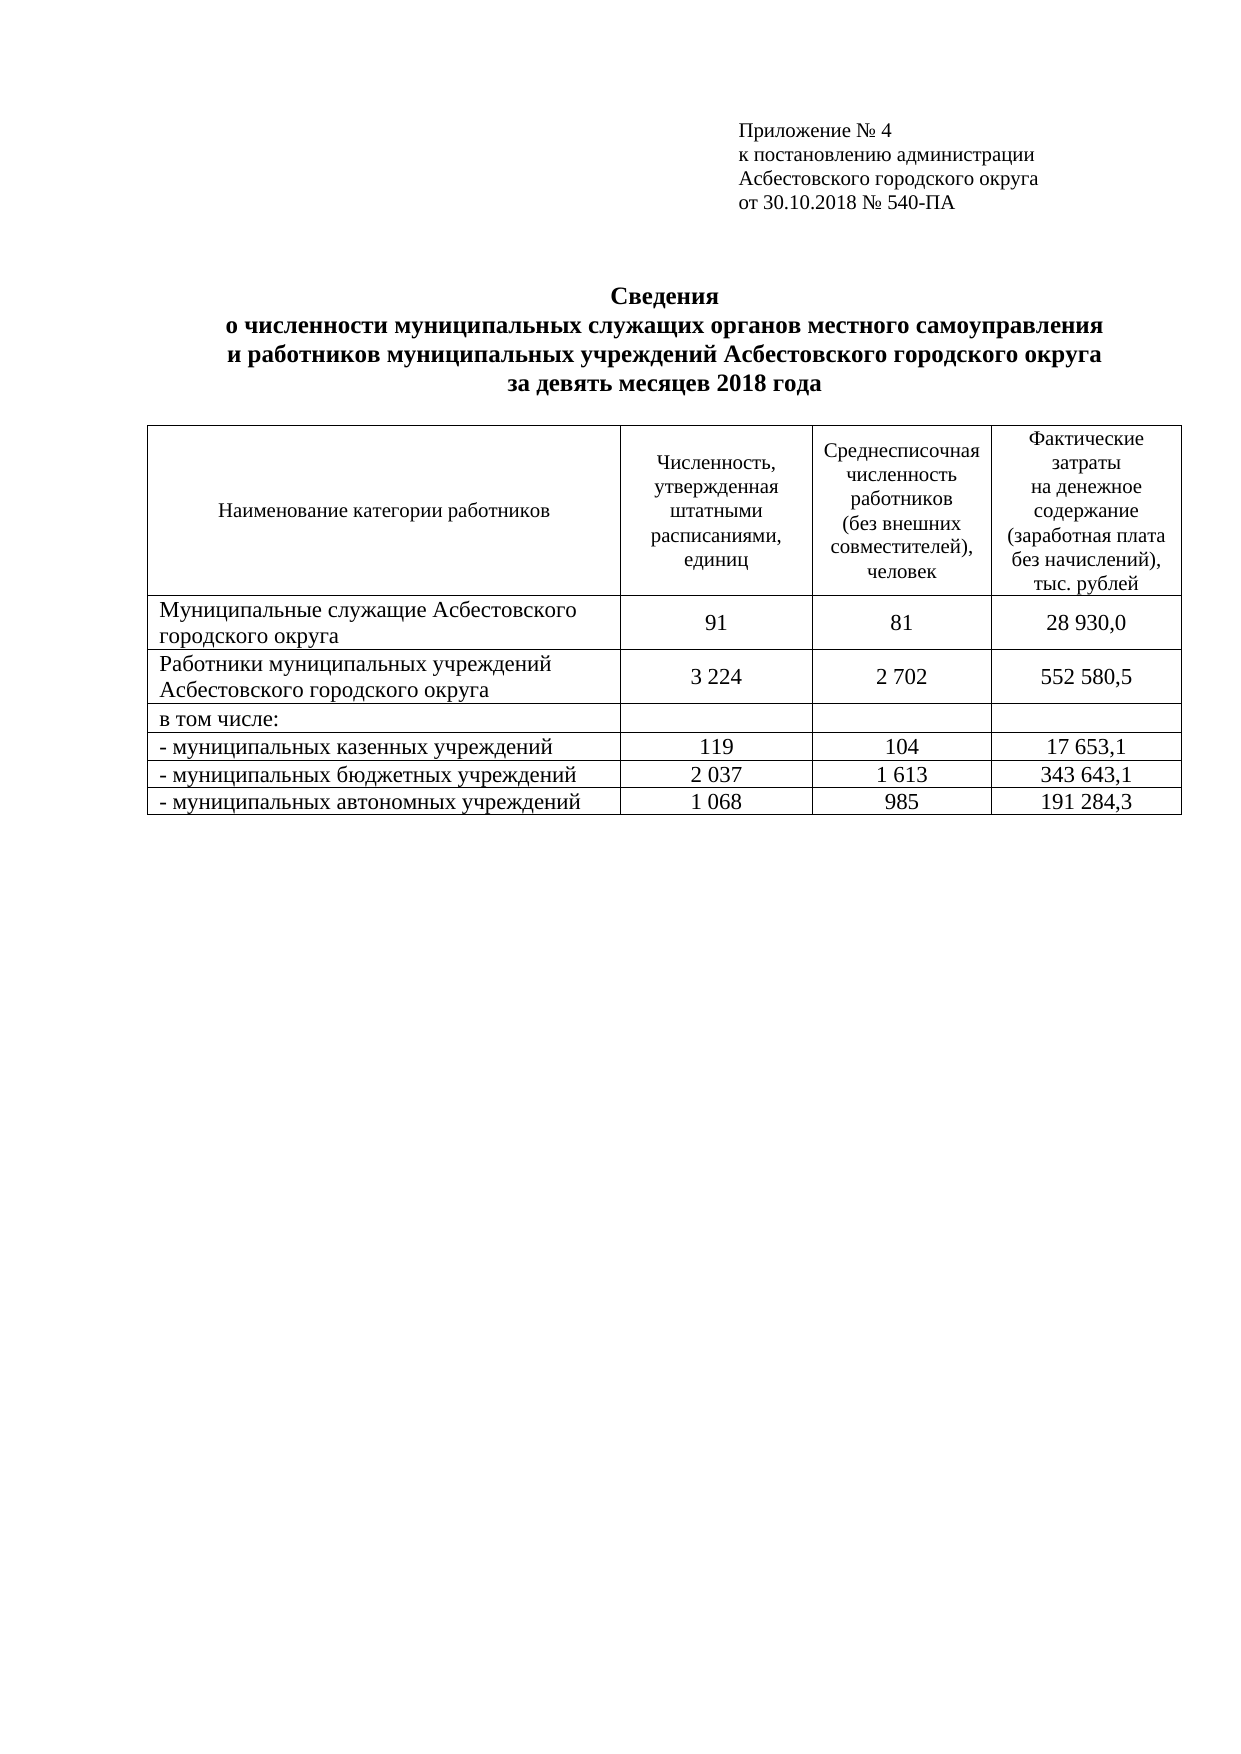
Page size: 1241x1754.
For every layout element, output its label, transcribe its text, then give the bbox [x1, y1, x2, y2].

table_cell 343 643,1 [992, 761, 1181, 787]
table_cell 2 037 [621, 761, 812, 787]
table_cell 91 [621, 596, 812, 649]
table_header Фактические затраты на денежное содержание (заработная плата без начислений), тыс. рублей [992, 426, 1181, 595]
table_cell 119 [621, 733, 812, 759]
table_cell 552 580,5 [992, 650, 1181, 702]
table_cell 985 [813, 788, 991, 814]
table_cell [813, 704, 991, 732]
table_cell в том числе: [148, 704, 620, 732]
text к постановлению администрации [738, 142, 1181, 166]
text за девять месяцев 2018 года [148, 368, 1181, 396]
table_cell - муниципальных автономных учреждений [148, 788, 620, 814]
table_cell Работники муниципальных учреждений Асбестовского городского округа [148, 650, 620, 702]
text Асбестовского городского округа [738, 166, 1181, 190]
table_cell 1 613 [813, 761, 991, 787]
table_cell 3 224 [621, 650, 812, 702]
table_cell - муниципальных казенных учреждений [148, 733, 620, 759]
text Приложение № 4 [738, 118, 1181, 142]
table_cell 17 653,1 [992, 733, 1181, 759]
table_cell 104 [813, 733, 991, 759]
table_cell Муниципальные служащие Асбестовского городского округа [148, 596, 620, 649]
table_cell - муниципальных бюджетных учреждений [148, 761, 620, 787]
text и работников муниципальных учреждений Асбестовского городского округа [148, 339, 1181, 368]
table_cell 1 068 [621, 788, 812, 814]
text о численности муниципальных служащих органов местного самоуправления [148, 310, 1181, 339]
table_cell 191 284,3 [992, 788, 1181, 814]
text от 30.10.2018 № 540-ПА [738, 190, 1181, 214]
table_cell 28 930,0 [992, 596, 1181, 649]
text Сведения [148, 281, 1181, 310]
table_cell [621, 704, 812, 732]
table_header Среднесписочная численность работников (без внешних совместителей), человек [813, 426, 991, 595]
table_cell [992, 704, 1181, 732]
table_cell 2 702 [813, 650, 991, 702]
table_header Наименование категории работников [148, 426, 620, 595]
table_cell 81 [813, 596, 991, 649]
table_header Численность, утвержденная штатными расписаниями, единиц [621, 426, 812, 595]
